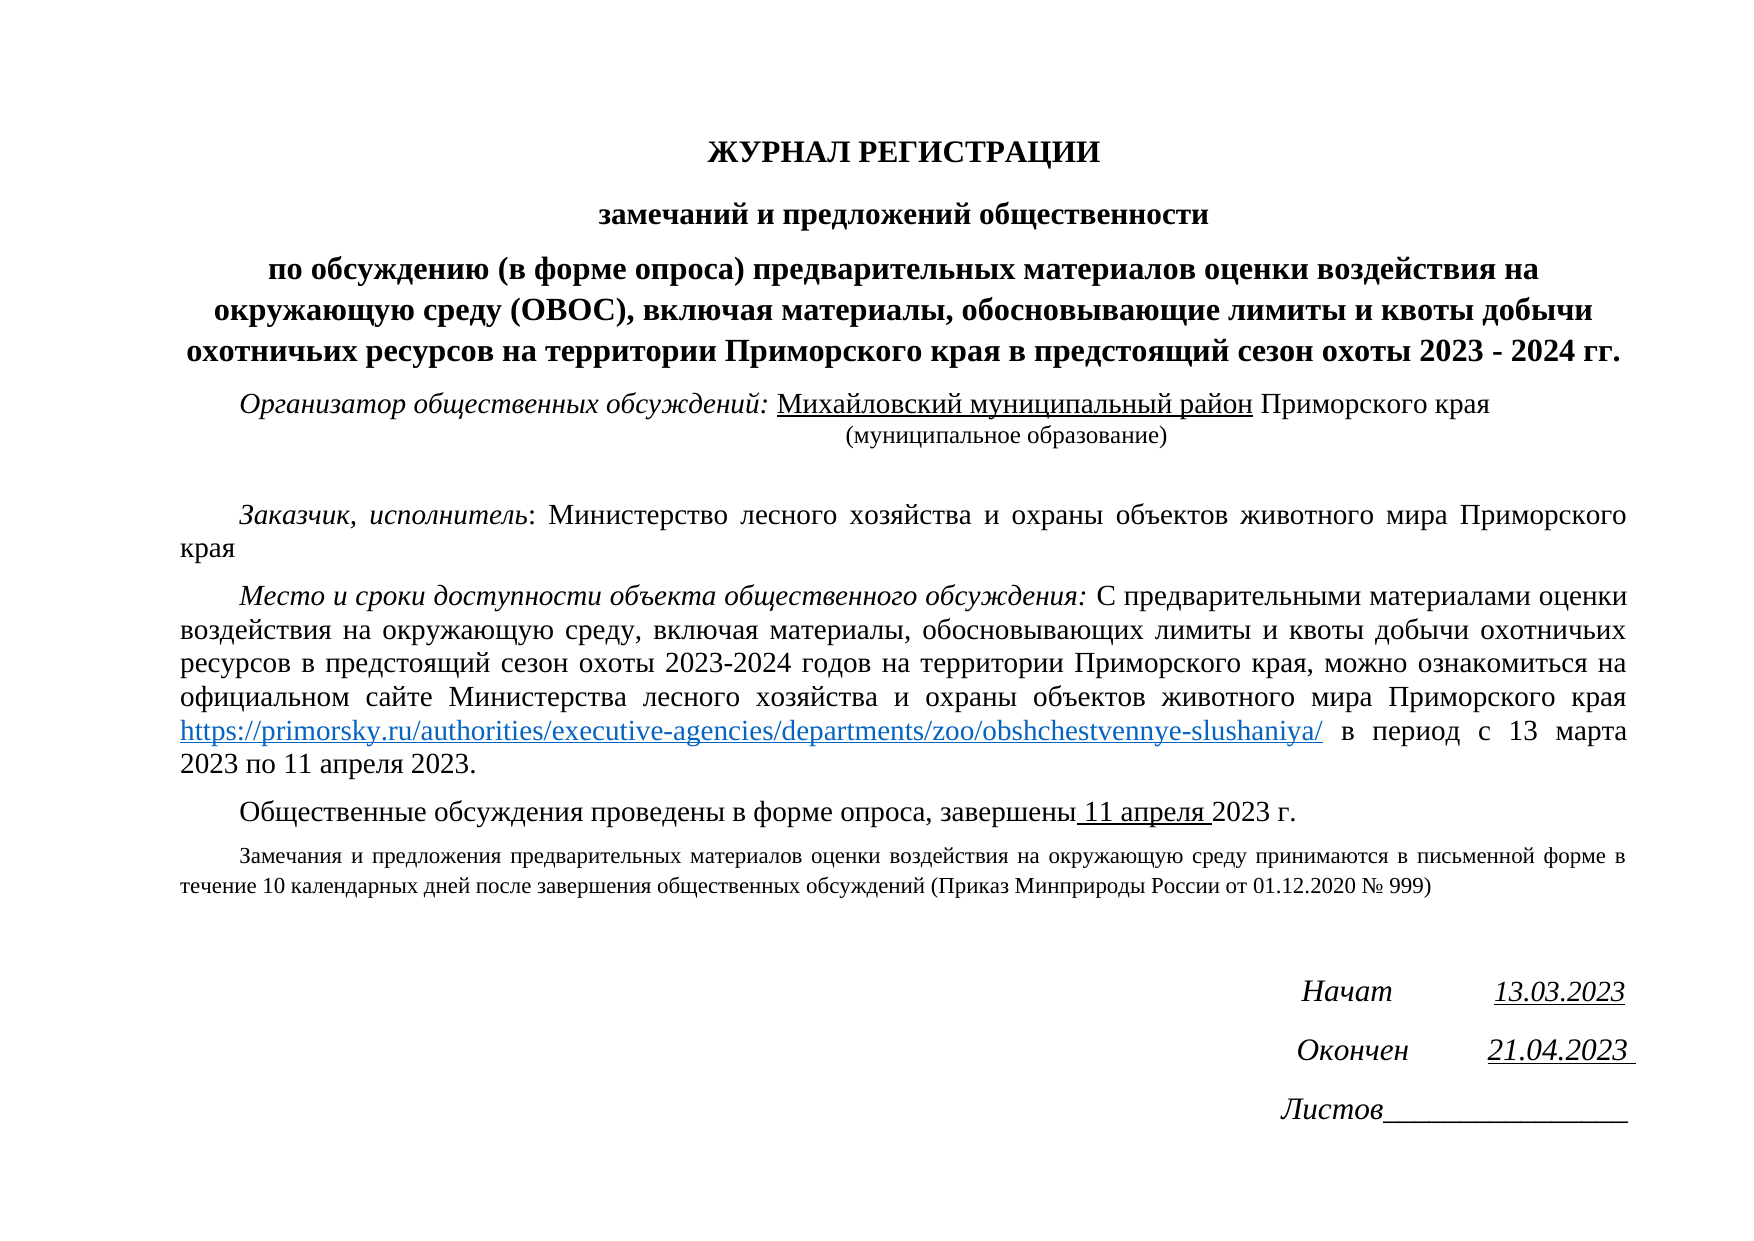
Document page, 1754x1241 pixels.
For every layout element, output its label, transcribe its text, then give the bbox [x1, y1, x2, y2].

text Заказчик, исполнитель: Министерство лесного хозяйства и охраны объектов животного мира Приморского края [180, 497, 1628, 564]
text замечаний и предложений общественности [180, 196, 1628, 232]
text Замечания и предложения предварительных материалов оценки воздействия на окружающую среду принимаются в письменной форме в течение 10 календарных дней после завершения общественных обсуждений (Приказ Минприроды России от 01.12.2020 № 999) [180, 842, 1628, 898]
text Организатор общественных обсуждений: Михайловский муниципальный район Приморского края [180, 386, 1628, 420]
text Окончен 21.04.2023 [180, 1032, 1628, 1067]
text по обсуждению (в форме опроса) предварительных материалов оценки воздействия на окружающую среду (ОВОС), включая материалы, обосновывающие лимиты и квоты добычи охотничьих ресурсов на территории Приморского края в предстоящий сезон охоты 2023 - 2024 гг. [180, 250, 1628, 368]
text Общественные обсуждения проведены в форме опроса, завершены 11 апреля 2023 г. [180, 794, 1628, 828]
text Листов [180, 1090, 1628, 1126]
text Место и сроки доступности объекта общественного обсуждения: С предварительными материалами оценки воздействия на окружающую среду, включая материалы, обосновывающих лимиты и квоты добычи охотничьих ресурсов в предстоящий сезон охоты 2023-2024 годов на территории Приморского края, можно ознакомиться на официальном сайте Министерства лесного хозяйства и охраны объектов животного мира Приморского края https://primorsky.ru/authorities/executive-agencies/departments/zoo/obshchestvennye-slushaniya/ в период с 13 марта 2023 по 11 апреля 2023. [180, 578, 1628, 780]
text Начат 13.03.2023 [180, 973, 1628, 1009]
text ЖУРНАЛ РЕГИСТРАЦИИ [180, 133, 1628, 169]
text (муниципальное образование) [180, 420, 1628, 449]
